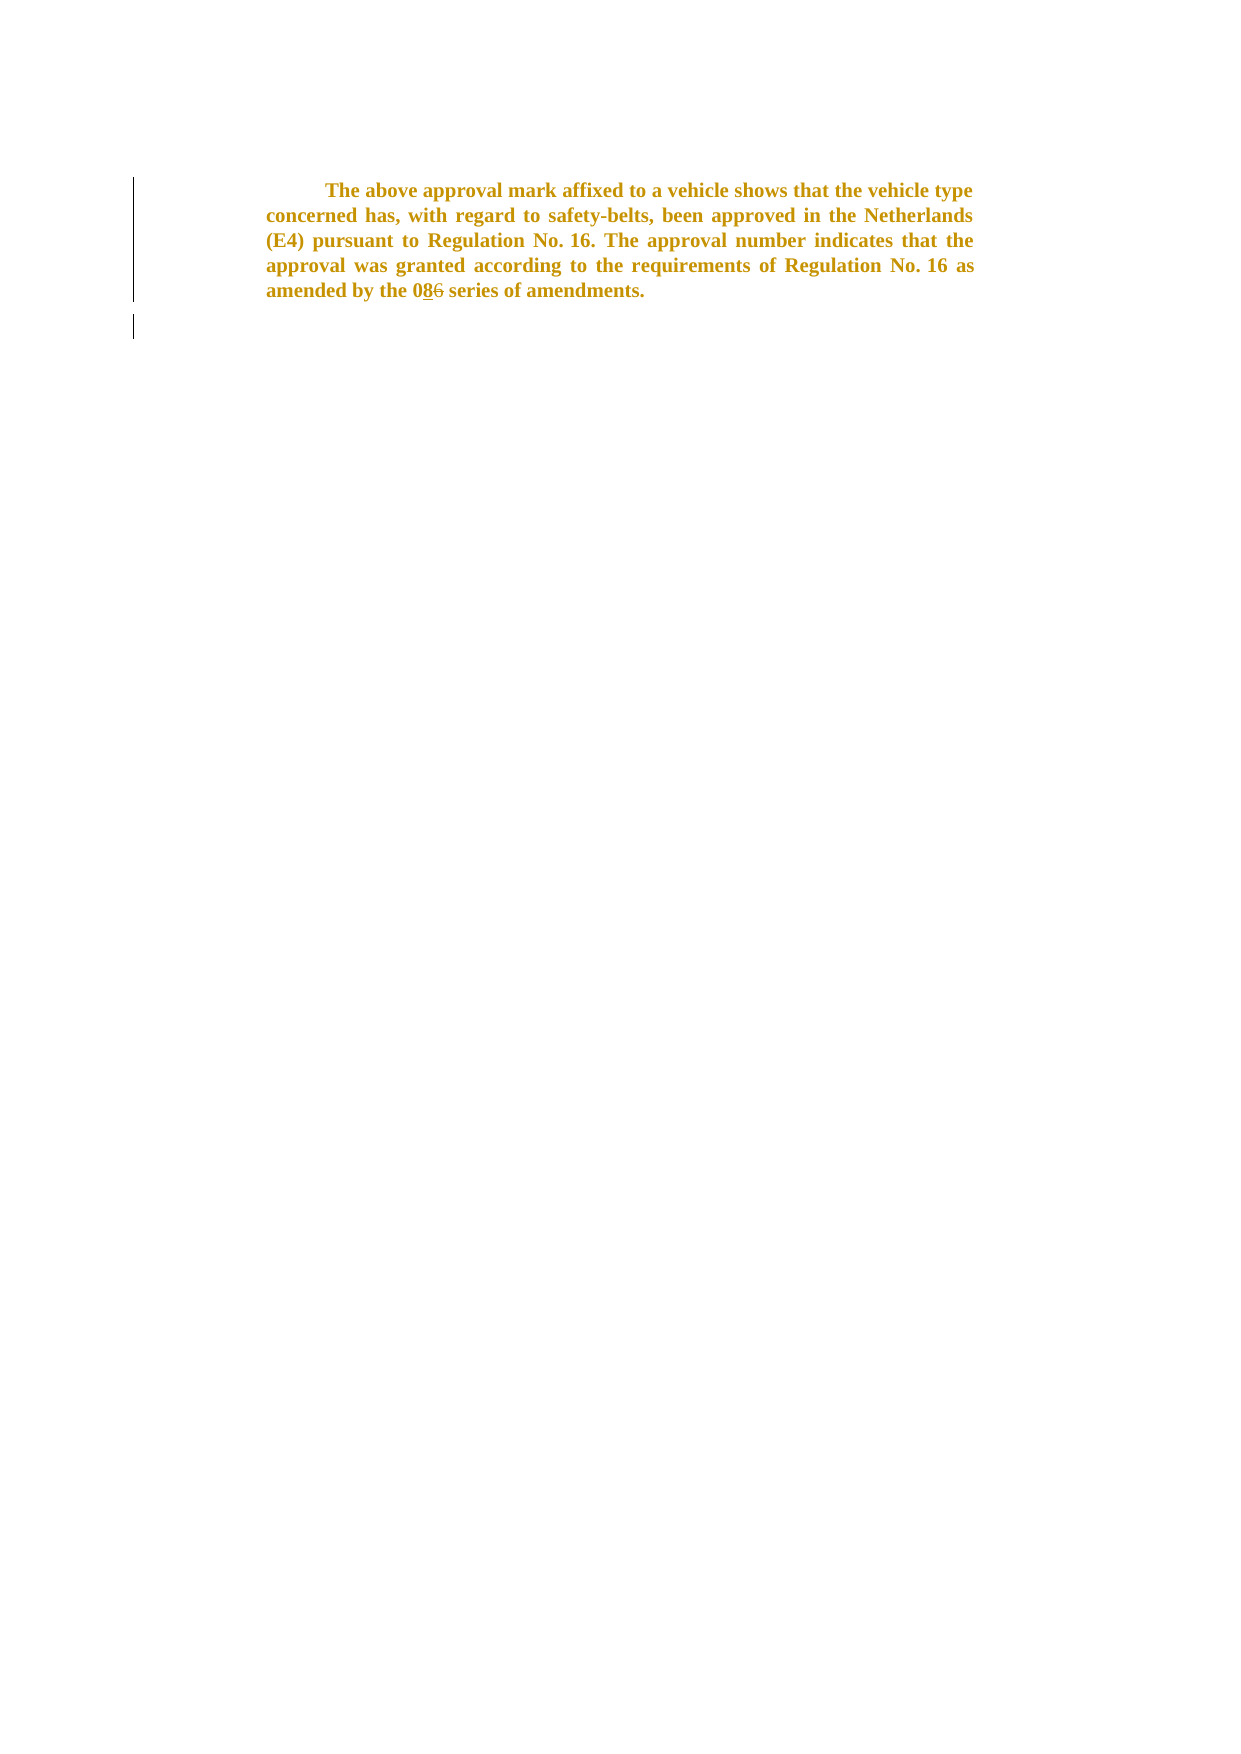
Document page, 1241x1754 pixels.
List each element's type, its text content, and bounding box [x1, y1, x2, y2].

text The above approval mark affixed to a vehicle shows that the vehicle type concerned has, with regard to safety-belts, been approved in the Netherlands (E4) pursuant to Regulation No. 16. The approval number indicates that the approval was granted according to the requirements of Regulation No. 16 as amended by the 0 series of amendments. [266, 177, 974, 302]
